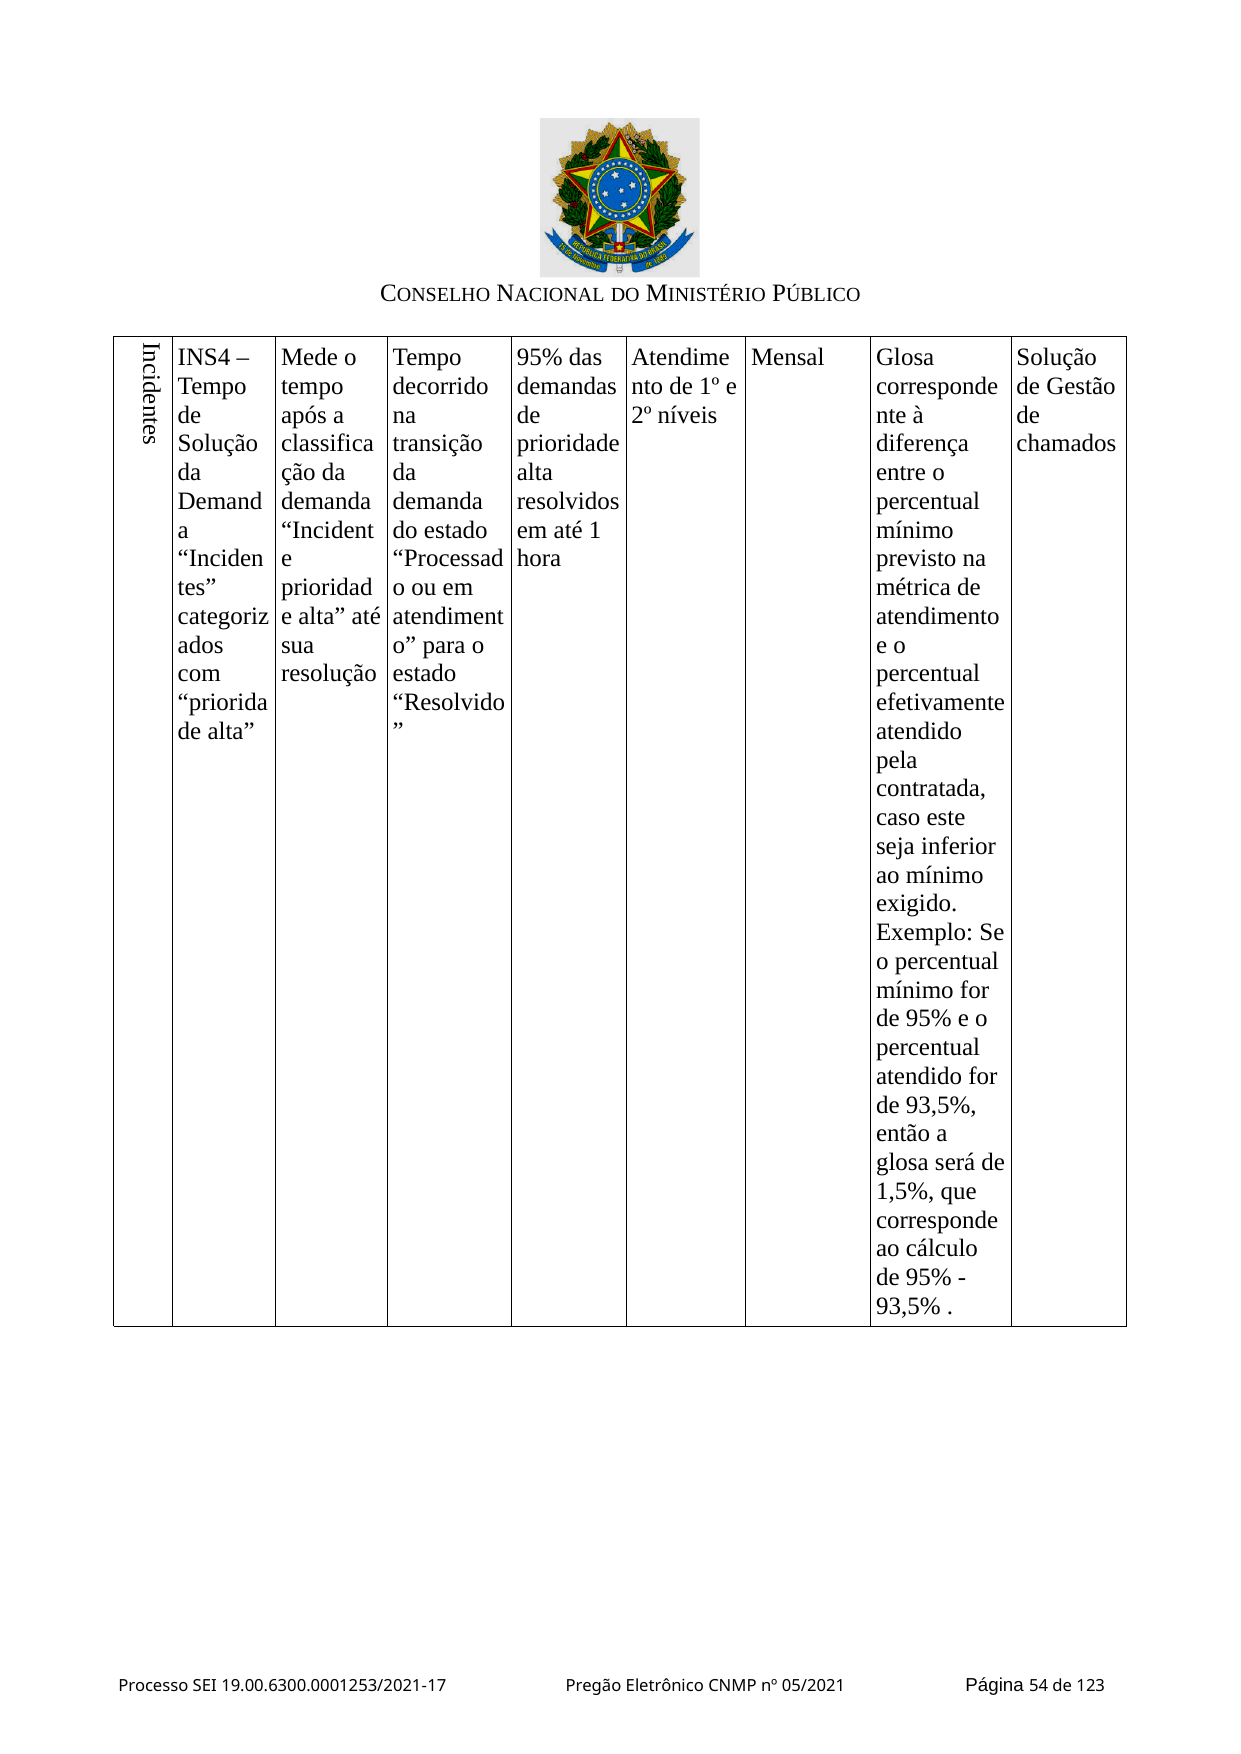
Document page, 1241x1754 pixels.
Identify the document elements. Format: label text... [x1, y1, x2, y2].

table_cell Solução de Gestão de chamados [1012, 337, 1126, 1326]
table_cell 95% das demandas de prioridade alta resolvidos em até 1 hora [512, 337, 626, 1326]
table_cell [871, 337, 1011, 1326]
table_cell Incidentes [114, 337, 172, 1326]
table_cell Mensal [746, 337, 870, 1326]
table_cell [627, 337, 745, 1326]
table_cell Mede o tempo após a classificação da demanda “Incidente prioridade alta” até sua resolução [276, 337, 387, 1326]
table_cell INS4 – Tempo de Solução da Demanda “Incidentes” categorizados com “prioridade alta” [173, 337, 275, 1326]
table_cell Tempo decorrido na transição da demanda do estado “Processado ou em atendimento” para o estado “Resolvido” [388, 337, 511, 1326]
